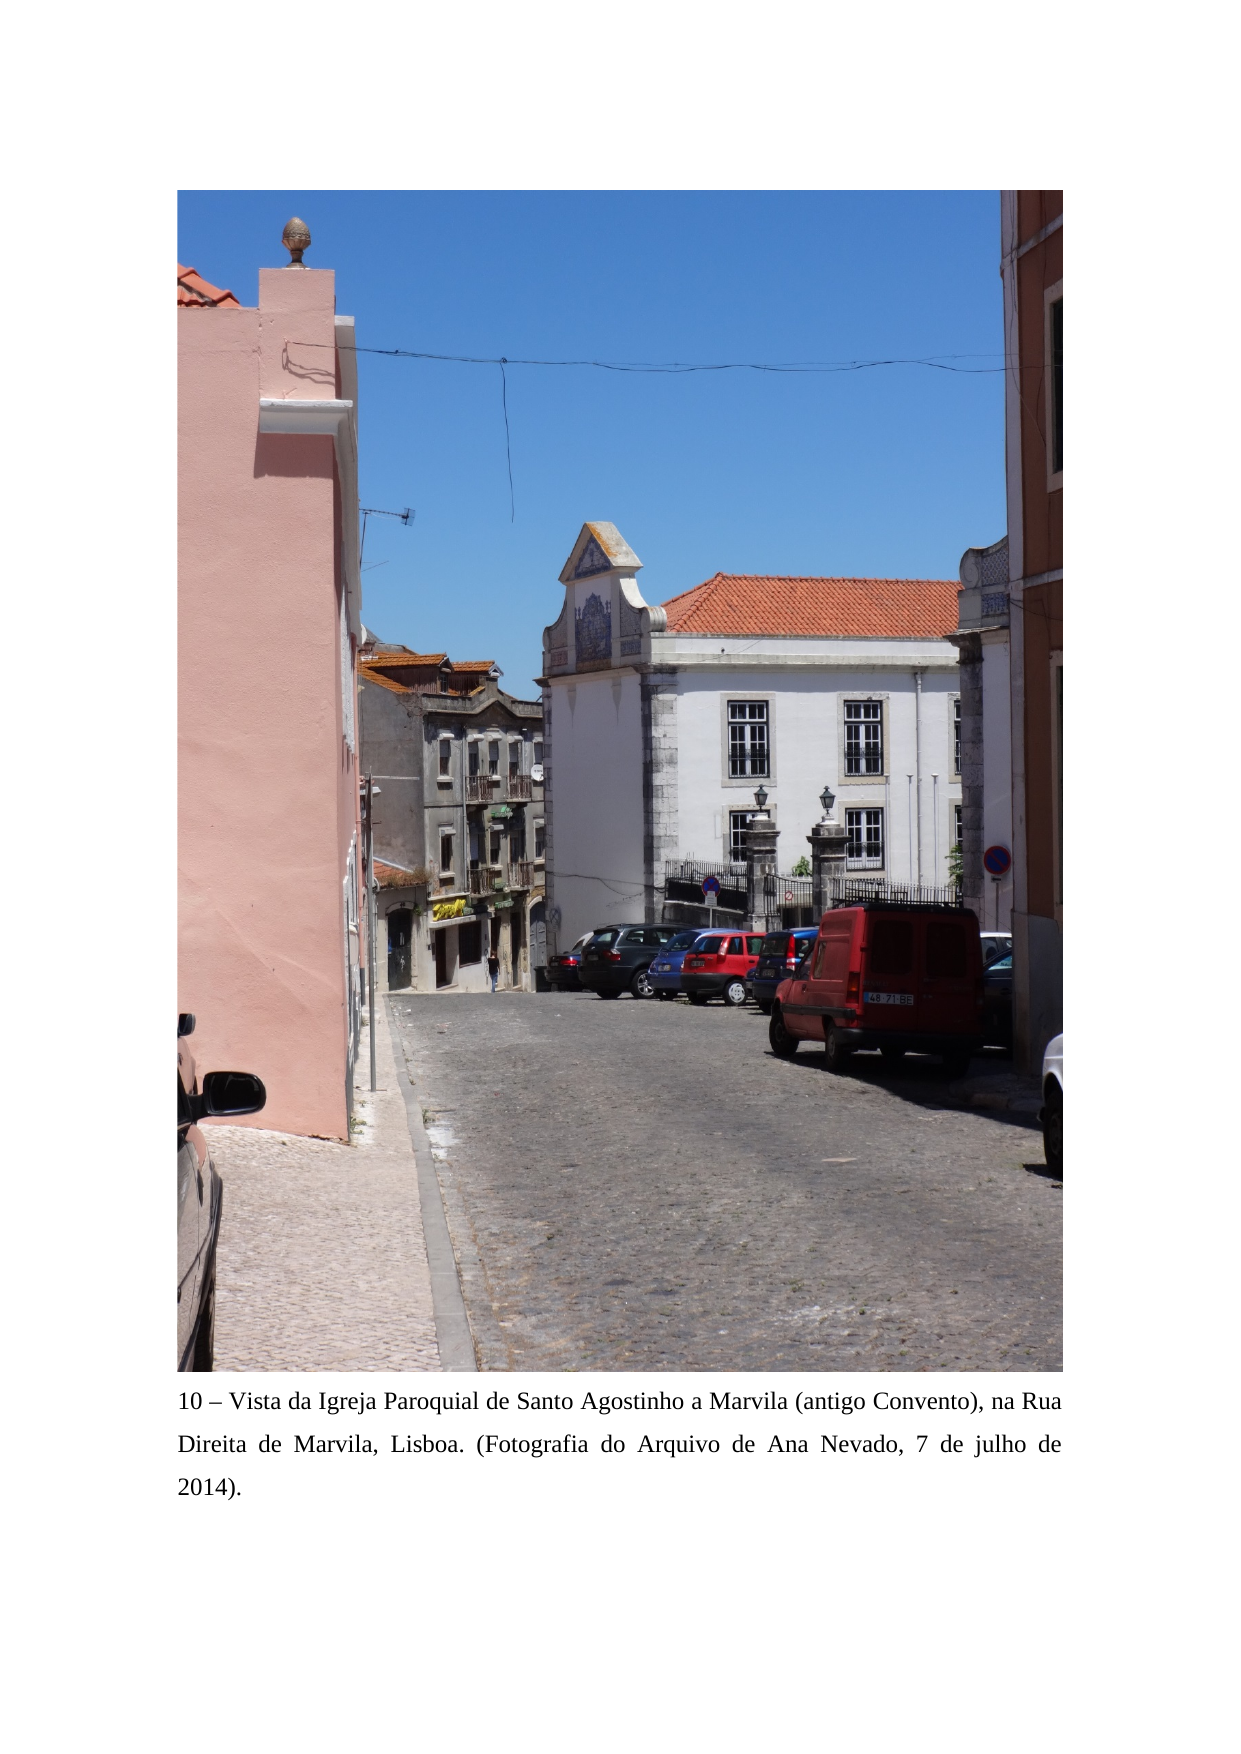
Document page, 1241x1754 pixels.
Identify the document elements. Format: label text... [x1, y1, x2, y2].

picture [177, 190, 1063, 1372]
text 10 – Vista da Igreja Paroquial de Santo Agostinho a Marvila (antigo Convento), na Rua Direita de Marvila, Lisboa. (Fotografia do Arquivo de Ana Nevado, 7 de julho de 2014). [177, 1386, 1063, 1501]
